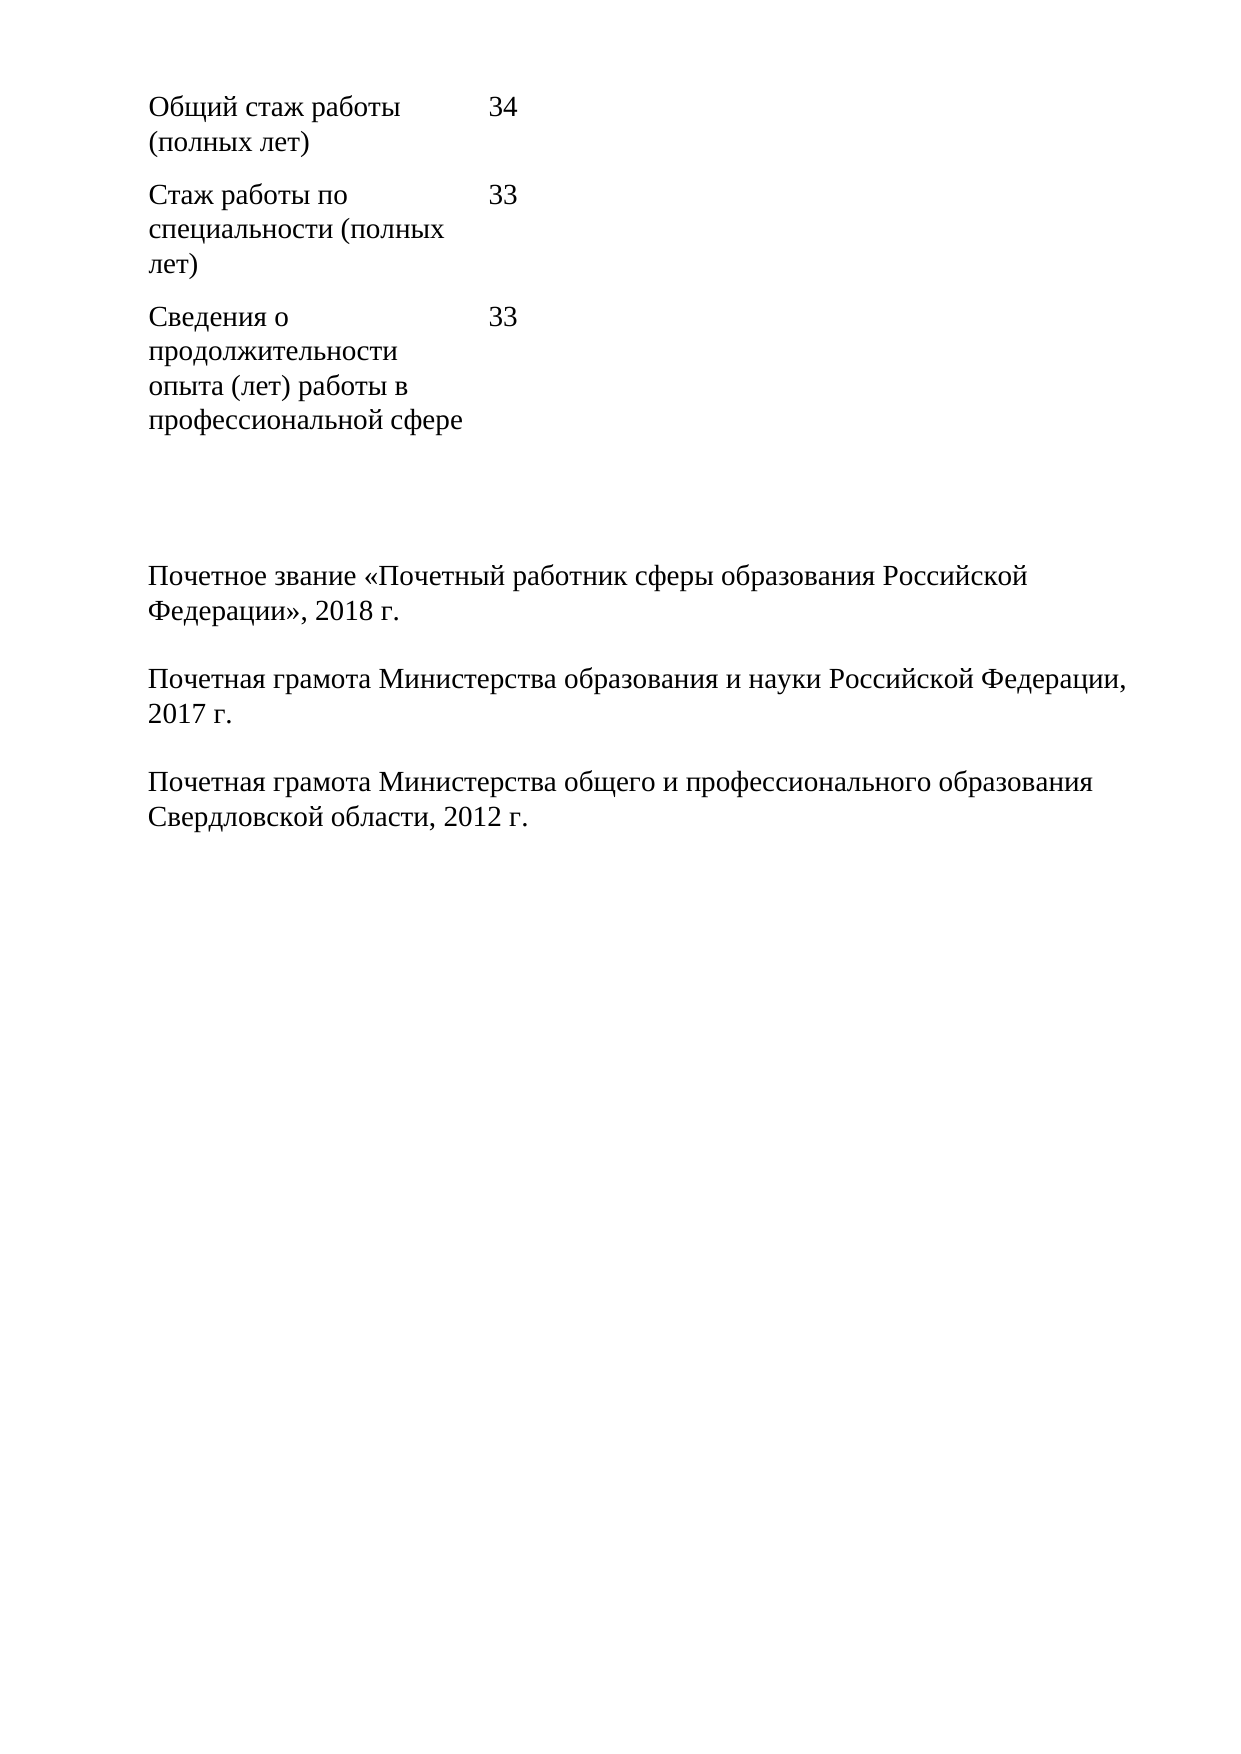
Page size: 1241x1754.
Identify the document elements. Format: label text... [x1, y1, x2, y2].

table_cell 34 [479, 89, 1167, 176]
table_cell 33 [479, 176, 1167, 298]
text Почетное звание «Почетный работник сферы образования Российской Федерации», . [148, 557, 1167, 626]
table_cell Стаж работы по специальности (полных лет) [148, 176, 479, 298]
text Почетная грамота Министерства общего и профессионального образования Свердловской области, . [148, 764, 1167, 832]
table_cell Сведения о продолжительности опыта (лет) работы в профессиональной сфере [148, 298, 479, 454]
table_cell 33 [479, 298, 1167, 454]
table_cell Общий стаж работы (полных лет) [148, 89, 479, 176]
text Почетная грамота Министерства образования и науки Российской Федерации, . [148, 661, 1167, 729]
